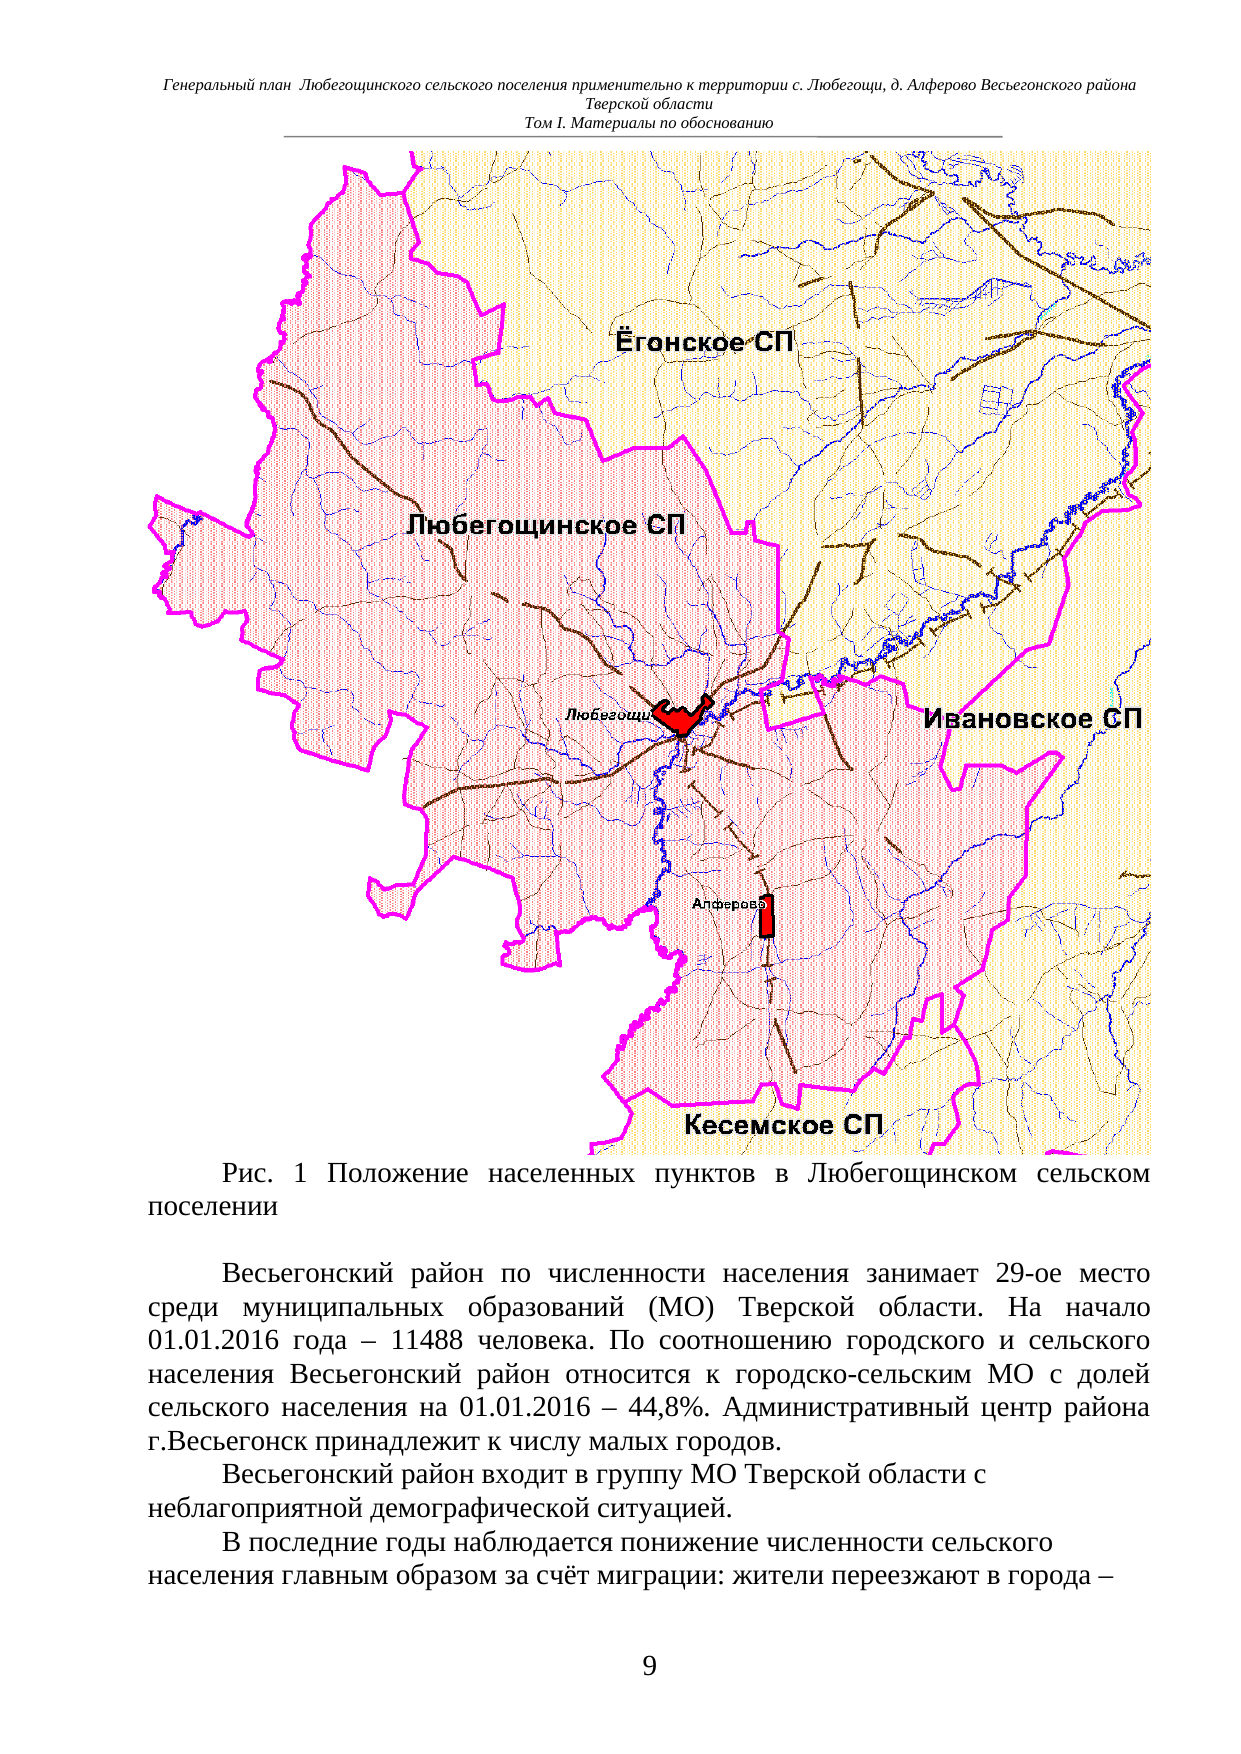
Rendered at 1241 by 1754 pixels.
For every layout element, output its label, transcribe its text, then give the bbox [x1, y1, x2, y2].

picture [147, 151, 1151, 1155]
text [148, 1524, 1152, 1591]
text Рис. 1 Положение населенных пунктов в Любегощинском сельском поселении [148, 1155, 1152, 1222]
text Весьегонский район входит в группу МО Тверской области с неблагоприятной демографической ситуацией. [148, 1457, 1152, 1524]
text Весьегонский район по численности населения занимает 29-ое место среди муниципальных образований (МО) Тверской области. На начало 01.01.2016 года – 11488 человека. По соотношению городского и сельского населения Весьегонский район относится к городско-сельским МО с долей сельского населения на 01.01.2016 – 44,8%. Административный центр района г.Весьегонск принадлежит к числу малых городов. [148, 1255, 1152, 1457]
